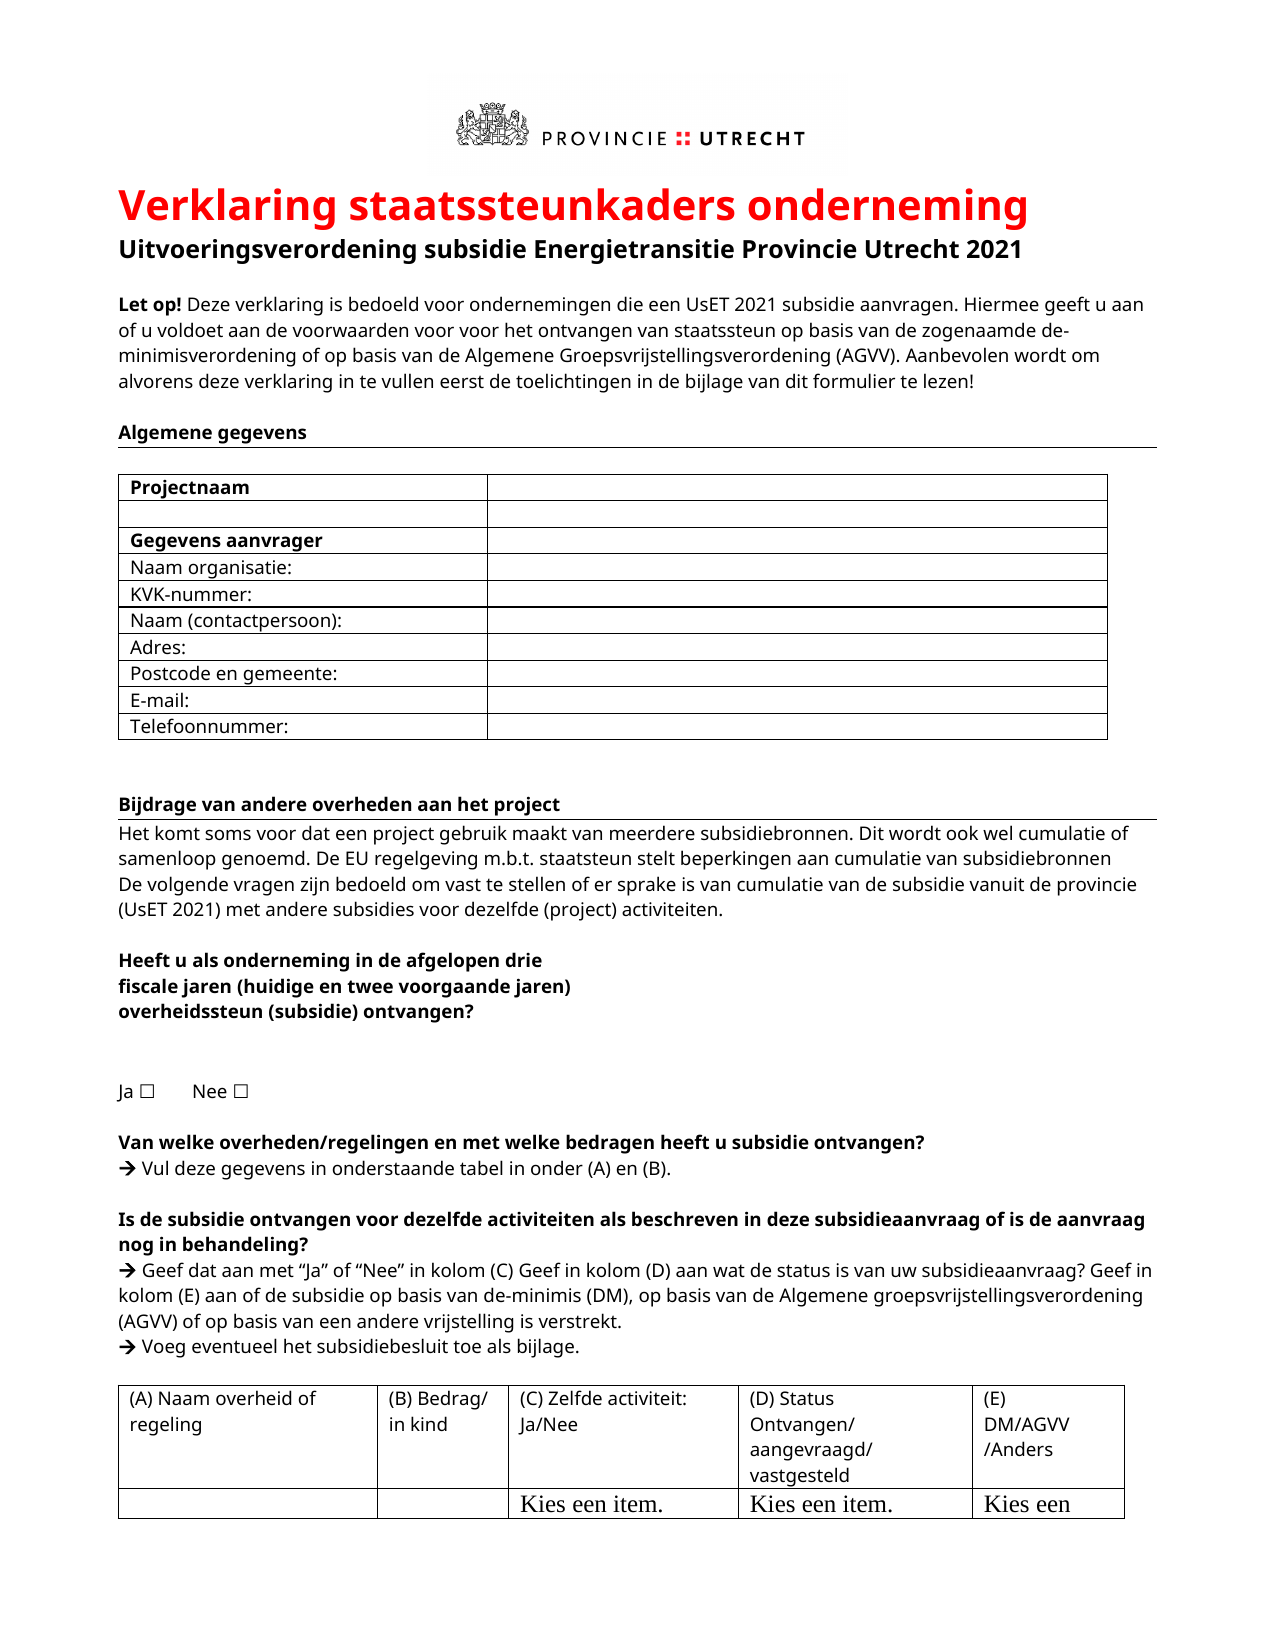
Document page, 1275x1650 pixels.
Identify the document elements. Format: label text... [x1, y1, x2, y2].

table_cell [488, 687, 1107, 713]
text Is de subsidie ontvangen voor dezelfde activiteiten als beschreven in deze subsidieaanvraag of is de aanvraag nog in behandeling? [118, 1206, 1157, 1257]
table_cell Naam (contactpersoon): [119, 608, 487, 633]
text Uitvoeringsverordening subsidie Energietransitie Provincie Utrecht 2021 [118, 232, 1157, 266]
table_cell [488, 581, 1107, 606]
table_cell [488, 714, 1107, 739]
text Vul deze gegevens in onderstaande tabel in onder (A) en (B). [118, 1155, 1157, 1180]
table_cell [488, 634, 1107, 659]
table_cell Gegevens aanvrager [119, 528, 487, 553]
table_cell [488, 554, 1107, 580]
text Voeg eventueel het subsidiebesluit toe als bijlage. [118, 1333, 1157, 1359]
text Heeft u als onderneming in de afgelopen drie fiscale jaren (huidige en twee voorgaande jaren) overheidssteun (subsidie) ontvangen? [118, 947, 601, 1024]
text De volgende vragen zijn bedoeld om vast te stellen of er sprake is van cumulatie van de subsidie vanuit de provincie (UsET 2021) met andere subsidies voor dezelfde (project) activiteiten. [118, 871, 1157, 922]
text Let op! Deze verklaring is bedoeld voor ondernemingen die een UsET 2021 subsidie aanvragen. Hiermee geeft u aan of u voldoet aan de voorwaarden voor voor het ontvangen van staatssteun op basis van de zogenaamde de-minimisverordening of op basis van de Algemene Groepsvrijstellingsverordening (AGVV). Aanbevolen wordt om alvorens deze verklaring in te vullen eerst de toelichtingen in de bijlage van dit formulier te lezen! [118, 292, 1157, 394]
text Geef dat aan met “Ja” of “Nee” in kolom (C) Geef in kolom (D) aan wat de status is van uw subsidieaanvraag? Geef in kolom (E) aan of de subsidie op basis van de-minimis (DM), op basis van de Algemene groepsvrijstellingsverordening (AGVV) of op basis van een andere vrijstelling is verstrekt. [118, 1257, 1157, 1333]
text Het komt soms voor dat een project gebruik maakt van meerdere subsidiebronnen. Dit wordt ook wel cumulatie of samenloop genoemd. De EU regelgeving m.b.t. staatsteun stelt beperkingen aan cumulatie van subsidiebronnen [118, 820, 1157, 871]
table_cell [488, 501, 1107, 527]
table_header (E) DM/AGVV /Anders [973, 1386, 1124, 1488]
table_cell [488, 661, 1107, 686]
table_cell [119, 501, 487, 527]
table_header (A) Naam overheid of regeling [119, 1386, 377, 1488]
table_cell [119, 1489, 377, 1517]
table_header (B) Bedrag/ in kind [378, 1386, 508, 1488]
table_header Projectnaam [119, 475, 487, 500]
text Ja Nee [118, 1078, 601, 1104]
table_header [488, 475, 1107, 500]
table_cell Postcode en gemeente: [119, 661, 487, 686]
table_cell KVK-nummer: [119, 581, 487, 606]
table_cell Adres: [119, 634, 487, 659]
table_cell [378, 1489, 508, 1517]
text Algemene gegevens [118, 419, 1157, 447]
picture [427, 73, 848, 176]
table_cell [488, 528, 1107, 553]
text Verklaring staatssteunkaders onderneming [118, 175, 1157, 232]
table_header (D) Status Ontvangen/aangevraagd/ vastgesteld [739, 1386, 972, 1488]
table_cell [488, 608, 1107, 633]
table_cell Naam organisatie: [119, 554, 487, 580]
text Van welke overheden/regelingen en met welke bedragen heeft u subsidie ontvangen? [118, 1129, 1157, 1155]
table_header (C) Zelfde activiteit: Ja/Nee [509, 1386, 738, 1488]
table_cell Telefoonnummer: [119, 714, 487, 739]
table_cell E-mail: [119, 687, 487, 713]
text Bijdrage van andere overheden aan het project [118, 791, 1157, 819]
